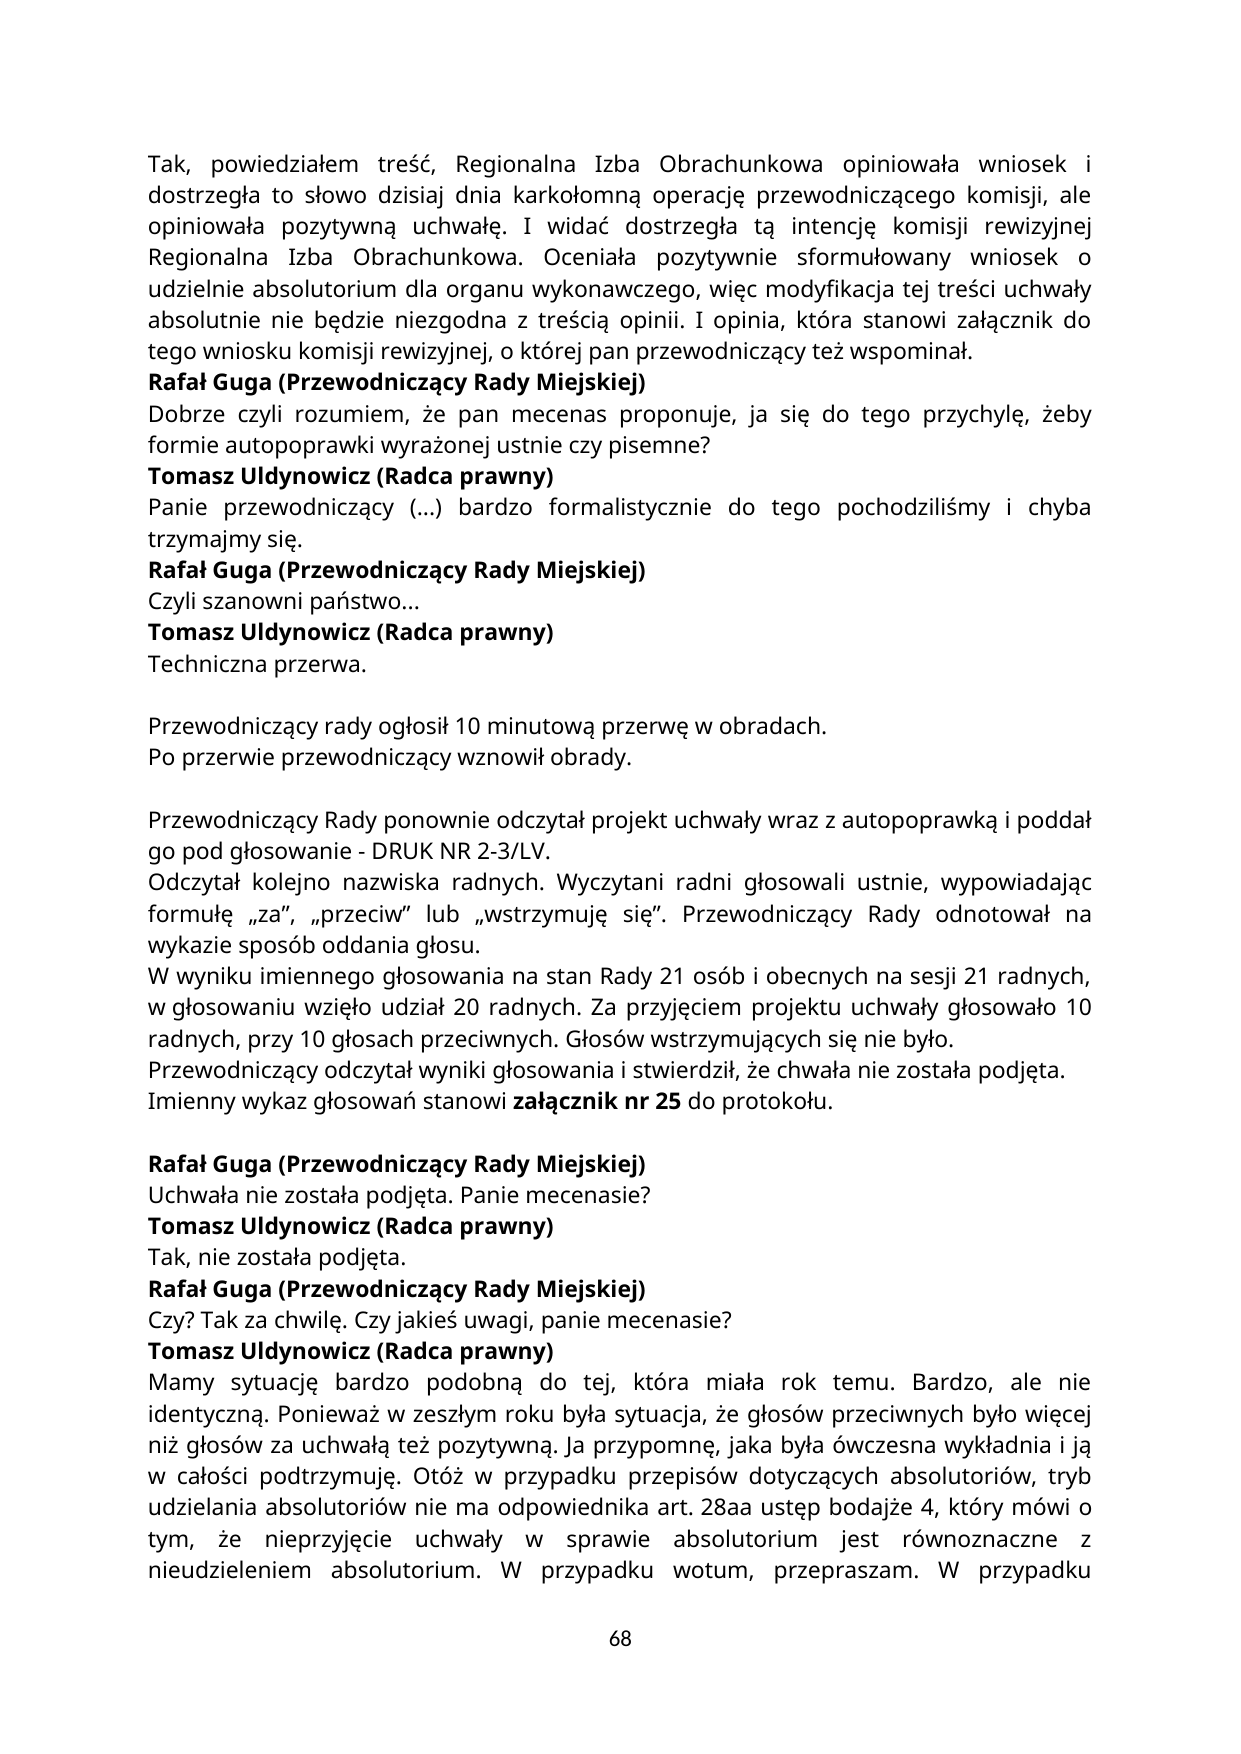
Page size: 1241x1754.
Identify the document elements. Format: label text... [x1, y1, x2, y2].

text Techniczna przerwa. [148, 648, 1093, 679]
text Rafał Guga (Przewodniczący Rady Miejskiej) [148, 366, 1093, 398]
text Przewodniczący odczytał wyniki głosowania i stwierdził, że chwała nie została podjęta. [148, 1054, 1093, 1085]
text Rafał Guga (Przewodniczący Rady Miejskiej) [148, 554, 1093, 585]
text Imienny wykaz głosowań stanowi załącznik nr 25 do protokołu. [148, 1085, 1093, 1116]
text Po przerwie przewodniczący wznowił obrady. [148, 741, 1093, 773]
text Tomasz Uldynowicz (Radca prawny) [148, 1335, 1093, 1366]
text Przewodniczący Rady ponownie odczytał projekt uchwały wraz z autopoprawką i poddał go pod głosowanie - DRUK NR 2-3/LV. [148, 804, 1093, 866]
text Czy? Tak za chwilę. Czy jakieś uwagi, panie mecenasie? [148, 1304, 1093, 1335]
text Panie przewodniczący (...) bardzo formalistycznie do tego pochodziliśmy i chyba trzymajmy się. [148, 491, 1093, 554]
text Tomasz Uldynowicz (Radca prawny) [148, 1210, 1093, 1241]
text Tak, nie została podjęta. [148, 1241, 1093, 1273]
text Odczytał kolejno nazwiska radnych. Wyczytani radni głosowali ustnie, wypowiadając formułę „za”, „przeciw” lub „wstrzymuję się”. Przewodniczący Rady odnotował na wykazie sposób oddania głosu. [148, 866, 1093, 960]
text Tak, powiedziałem treść, Regionalna Izba Obrachunkowa opiniowała wniosek i dostrzegła to słowo dzisiaj dnia karkołomną operację przewodniczącego komisji, ale opiniowała pozytywną uchwałę. I widać dostrzegła tą intencję komisji rewizyjnej Regionalna Izba Obrachunkowa. Oceniała pozytywnie sformułowany wniosek o udzielnie absolutorium dla organu wykonawczego, więc modyfikacja tej treści uchwały absolutnie nie będzie niezgodna z treścią opinii. I opinia, która stanowi załącznik do tego wniosku komisji rewizyjnej, o której pan przewodniczący też wspominał. [148, 148, 1093, 366]
text Uchwała nie została podjęta. Panie mecenasie? [148, 1179, 1093, 1210]
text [148, 1366, 1093, 1585]
text Tomasz Uldynowicz (Radca prawny) [148, 460, 1093, 491]
text W wyniku imiennego głosowania na stan Rady 21 osób i obecnych na sesji 21 radnych, w głosowaniu wzięło udział 20 radnych. Za przyjęciem projektu uchwały głosowało 10 radnych, przy 10 głosach przeciwnych. Głosów wstrzymujących się nie było. [148, 960, 1093, 1054]
text Czyli szanowni państwo... [148, 585, 1093, 616]
text Dobrze czyli rozumiem, że pan mecenas proponuje, ja się do tego przychylę, żeby formie autopoprawki wyrażonej ustnie czy pisemne? [148, 398, 1093, 460]
text Tomasz Uldynowicz (Radca prawny) [148, 616, 1093, 648]
text Rafał Guga (Przewodniczący Rady Miejskiej) [148, 1148, 1093, 1179]
text Rafał Guga (Przewodniczący Rady Miejskiej) [148, 1273, 1093, 1304]
text Przewodniczący rady ogłosił 10 minutową przerwę w obradach. [148, 710, 1093, 741]
